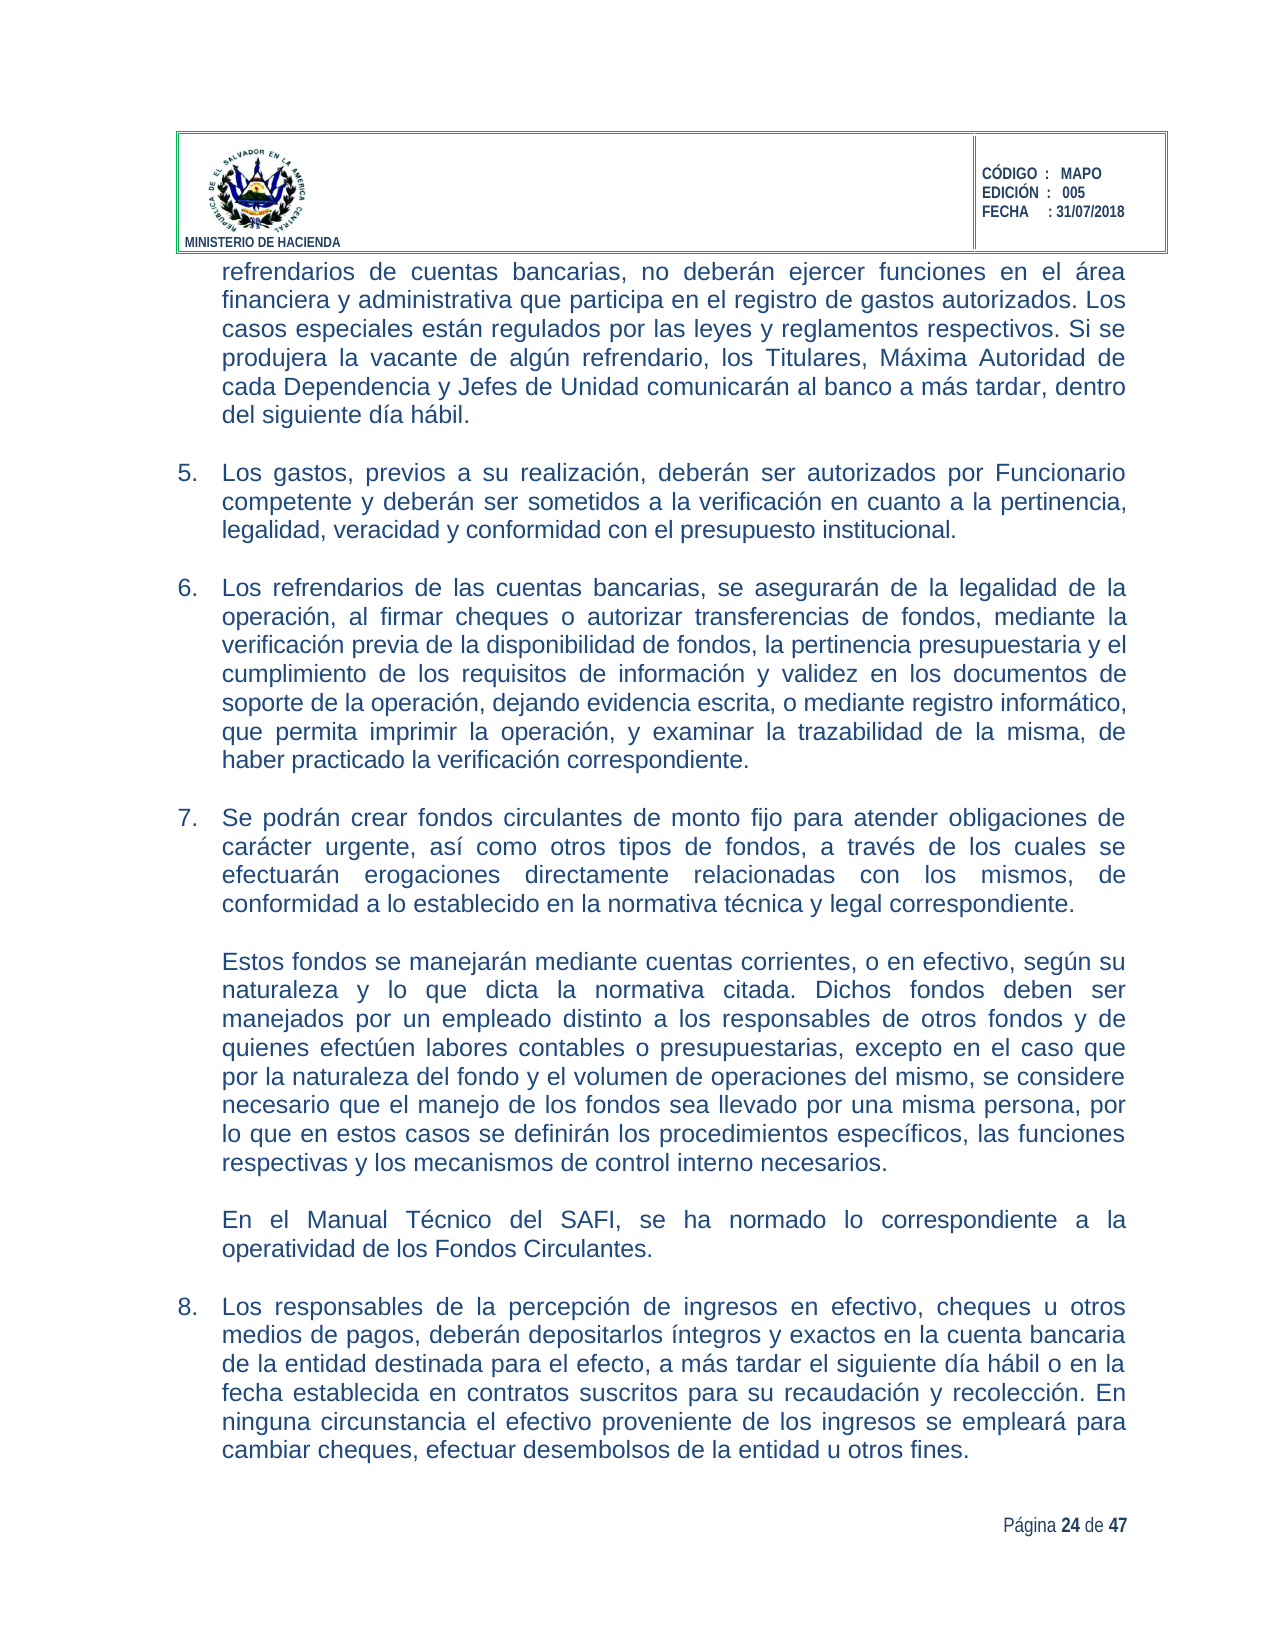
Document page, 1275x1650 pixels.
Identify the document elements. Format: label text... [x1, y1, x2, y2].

list Estos fondos se manejarán mediante cuentas corrientes, o en efectivo, según su naturaleza y lo que dicta la normativa citada. Dichos fondos deben ser manejados por un empleado distinto a los responsables de otros fondos y de quienes efectúen labores contables o presupuestarias, excepto en el caso que por la naturaleza del fondo y el volumen de operaciones del mismo, se considere necesario que el manejo de los fondos sea llevado por una misma persona, por lo que en estos casos se definirán los procedimientos específicos, las funciones respectivas y los mecanismos de control interno necesarios. [222, 947, 1127, 1177]
picture [207, 148, 306, 234]
list Los refrendarios de las cuentas bancarias, se asegurarán de la legalidad de la operación, al firmar cheques o autorizar transferencias de fondos, mediante la verificación previa de la disponibilidad de fondos, la pertinencia presupuestaria y el cumplimiento de los requisitos de información y validez en los documentos de soporte de la operación, dejando evidencia escrita, o mediante registro informático, que permita imprimir la operación, y examinar la trazabilidad de la misma, de haber practicado la verificación correspondiente. [177, 573, 1127, 774]
list En el Manual Técnico del SAFI, se ha normado lo correspondiente a la operatividad de los Fondos Circulantes. [222, 1205, 1127, 1263]
list Se podrán crear fondos circulantes de monto fijo para atender obligaciones de carácter urgente, así como otros tipos de fondos, a través de los cuales se efectuarán erogaciones directamente relacionadas con los mismos, de conformidad a lo establecido en la normativa técnica y legal correspondiente. [177, 803, 1127, 918]
list Los gastos, previos a su realización, deberán ser autorizados por Funcionario competente y deberán ser sometidos a la verificación en cuanto a la pertinencia, legalidad, veracidad y conformidad con el presupuesto institucional. [177, 458, 1127, 544]
list Los responsables de la percepción de ingresos en efectivo, cheques u otros medios de pagos, deberán depositarlos íntegros y exactos en la cuenta bancaria de la entidad destinada para el efecto, a más tardar el siguiente día hábil o en la fecha establecida en contratos suscritos para su recaudación y recolección. En ninguna circunstancia el efectivo proveniente de los ingresos se empleará para cambiar cheques, efectuar desembolsos de la entidad u otros fines. [177, 1292, 1127, 1464]
